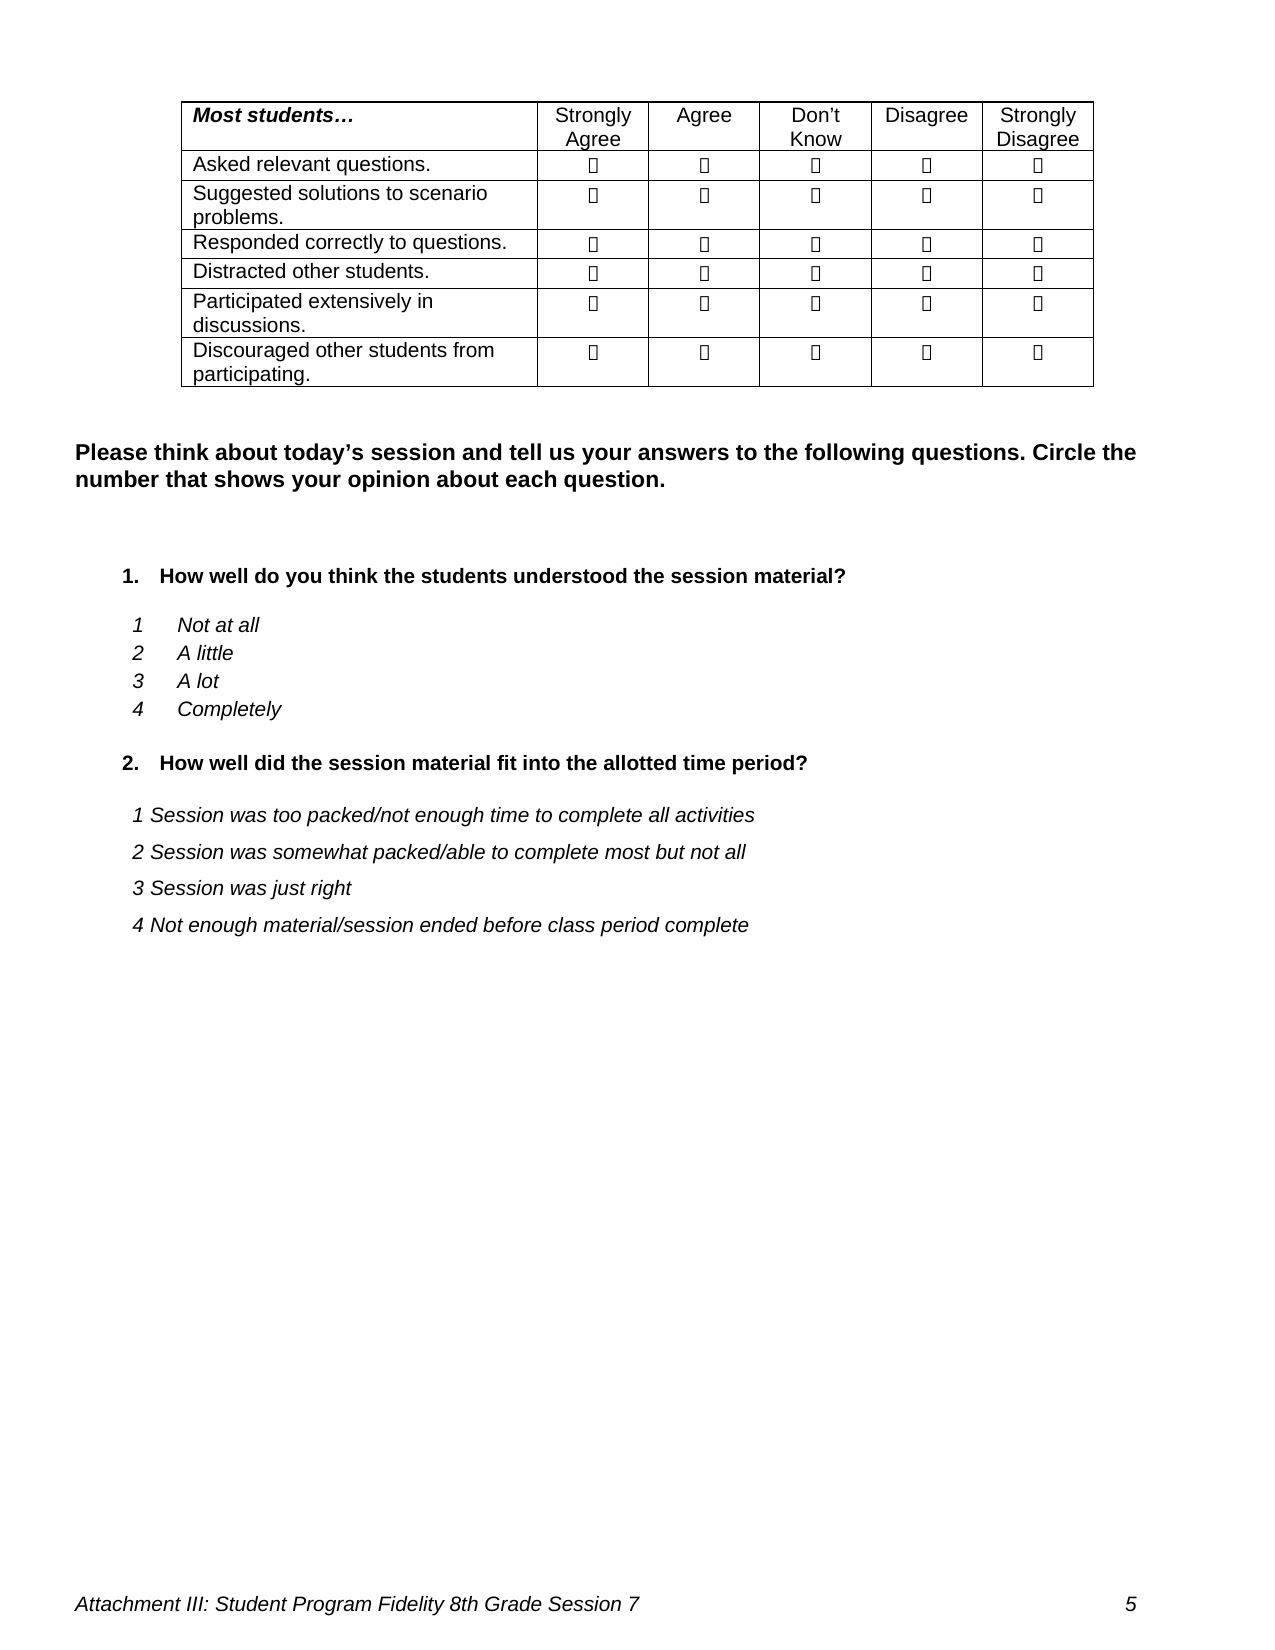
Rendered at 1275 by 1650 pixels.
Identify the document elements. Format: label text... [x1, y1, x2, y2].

table_cell  [872, 259, 982, 288]
table_cell  [538, 181, 648, 229]
table_cell  [872, 230, 982, 258]
table_cell  [760, 289, 871, 337]
table_cell  [538, 230, 648, 258]
table_cell  [872, 151, 982, 180]
table_cell Responded correctly to questions. [182, 230, 537, 258]
table_cell  [538, 151, 648, 180]
table_cell  [872, 338, 982, 386]
table_cell  [649, 181, 759, 229]
table_cell Participated extensively in discussions. [182, 289, 537, 337]
table_header Most students… [182, 103, 537, 150]
table_header Don’t Know [760, 103, 871, 150]
table_cell  [983, 289, 1093, 337]
list How well did the session material fit into the allotted time period? [122, 751, 1275, 775]
table_cell  [538, 289, 648, 337]
table_cell  [649, 289, 759, 337]
table_cell  [538, 259, 648, 288]
table_header Strongly Disagree [983, 103, 1093, 150]
list How well do you think the students understood the session material? [122, 564, 1200, 588]
text 4 Completely [132, 697, 1200, 721]
table_header Agree [649, 103, 759, 150]
table_cell  [983, 259, 1093, 288]
table_header Strongly Agree [538, 103, 648, 150]
text 1 Not at all [132, 613, 1200, 637]
text 2 A little [132, 641, 1200, 665]
text 3 Session was just right [132, 876, 1200, 900]
table_cell  [649, 259, 759, 288]
table_cell  [649, 151, 759, 180]
table_header Disagree [872, 103, 982, 150]
table_cell  [760, 230, 871, 258]
table_cell  [649, 338, 759, 386]
table_cell  [983, 151, 1093, 180]
text 2 Session was somewhat packed/able to complete most but not all [132, 840, 1200, 864]
table_cell  [760, 338, 871, 386]
table_cell Distracted other students. [182, 259, 537, 288]
text Please think about today’s session and tell us your answers to the following questions. Circle the number that shows your opinion about each question. [75, 439, 1200, 492]
table_cell  [538, 338, 648, 386]
table_cell  [872, 181, 982, 229]
table_cell Suggested solutions to scenario problems. [182, 181, 537, 229]
table_cell  [983, 181, 1093, 229]
table_cell  [649, 230, 759, 258]
table_cell  [872, 289, 982, 337]
table_cell  [760, 151, 871, 180]
table_cell Discouraged other students from participating. [182, 338, 537, 386]
table_cell  [760, 259, 871, 288]
text 3 A lot [132, 669, 1200, 693]
table_cell  [983, 338, 1093, 386]
table_cell Asked relevant questions. [182, 151, 537, 180]
text 1 Session was too packed/not enough time to complete all activities [132, 803, 1200, 827]
table_cell  [760, 181, 871, 229]
table_cell  [983, 230, 1093, 258]
text 4 Not enough material/session ended before class period complete [132, 913, 1200, 937]
